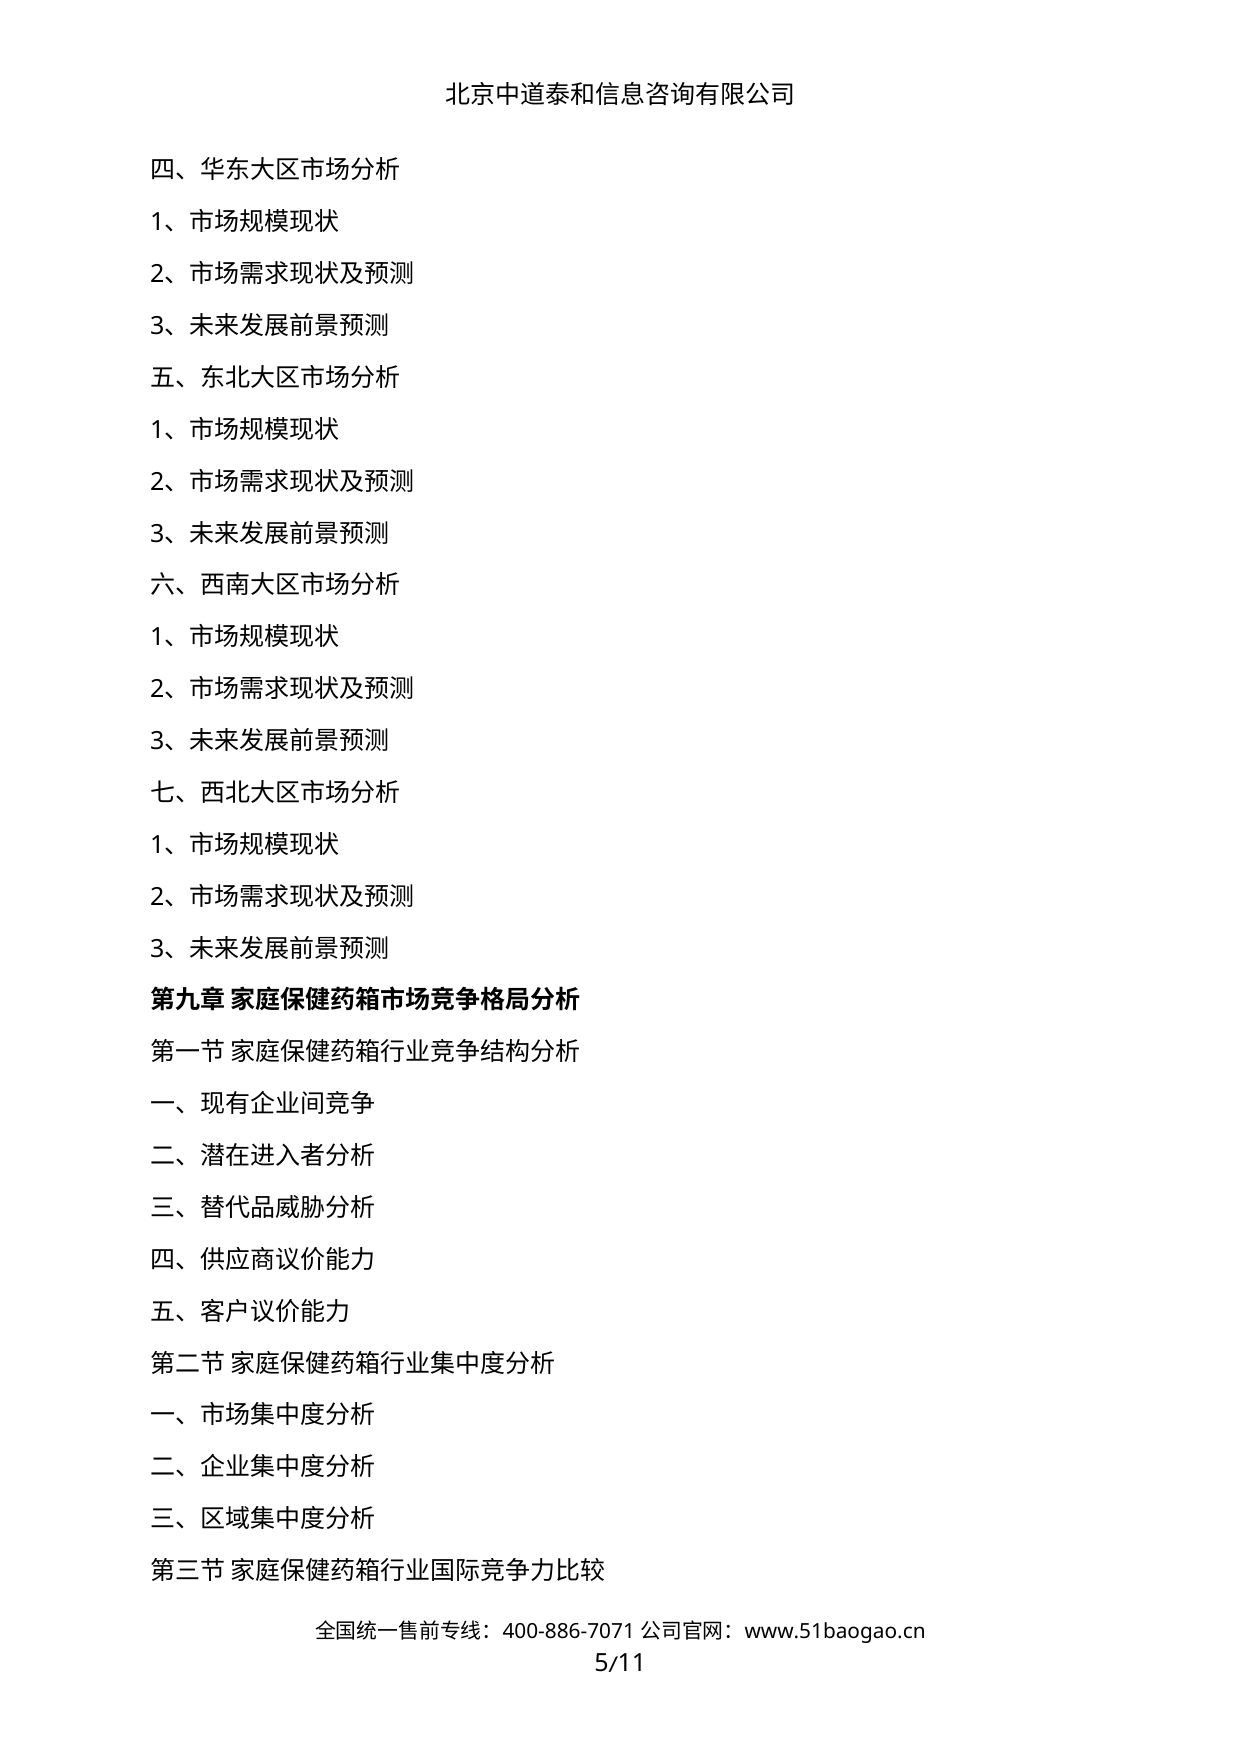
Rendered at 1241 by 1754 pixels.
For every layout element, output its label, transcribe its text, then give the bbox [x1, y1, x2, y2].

text 五、东北大区市场分析 [150, 357, 1090, 394]
text 三、区域集中度分析 [150, 1499, 1090, 1535]
text 1、市场规模现状 [150, 202, 1090, 238]
text 第九章 家庭保健药箱市场竞争格局分析 [150, 980, 1090, 1016]
text 3、未来发展前景预测 [150, 513, 1090, 549]
text 一、市场集中度分析 [150, 1395, 1090, 1431]
text 四、华东大区市场分析 [150, 150, 1090, 186]
text 五、客户议价能力 [150, 1291, 1090, 1327]
text 二、企业集中度分析 [150, 1447, 1090, 1483]
text 3、未来发展前景预测 [150, 306, 1090, 342]
text 三、替代品威胁分析 [150, 1187, 1090, 1224]
text 2、市场需求现状及预测 [150, 669, 1090, 705]
text 3、未来发展前景预测 [150, 928, 1090, 964]
text 1、市场规模现状 [150, 409, 1090, 446]
text 第一节 家庭保健药箱行业竞争结构分析 [150, 1032, 1090, 1068]
text 1、市场规模现状 [150, 617, 1090, 653]
text 一、现有企业间竞争 [150, 1084, 1090, 1120]
text 2、市场需求现状及预测 [150, 461, 1090, 497]
text 六、西南大区市场分析 [150, 565, 1090, 601]
text 1、市场规模现状 [150, 824, 1090, 861]
text 2、市场需求现状及预测 [150, 876, 1090, 912]
text 第二节 家庭保健药箱行业集中度分析 [150, 1343, 1090, 1379]
text 二、潜在进入者分析 [150, 1136, 1090, 1172]
text 3、未来发展前景预测 [150, 721, 1090, 757]
text 第三节 家庭保健药箱行业国际竞争力比较 [150, 1551, 1090, 1587]
text 七、西北大区市场分析 [150, 772, 1090, 809]
text 2、市场需求现状及预测 [150, 254, 1090, 290]
text 四、供应商议价能力 [150, 1239, 1090, 1276]
